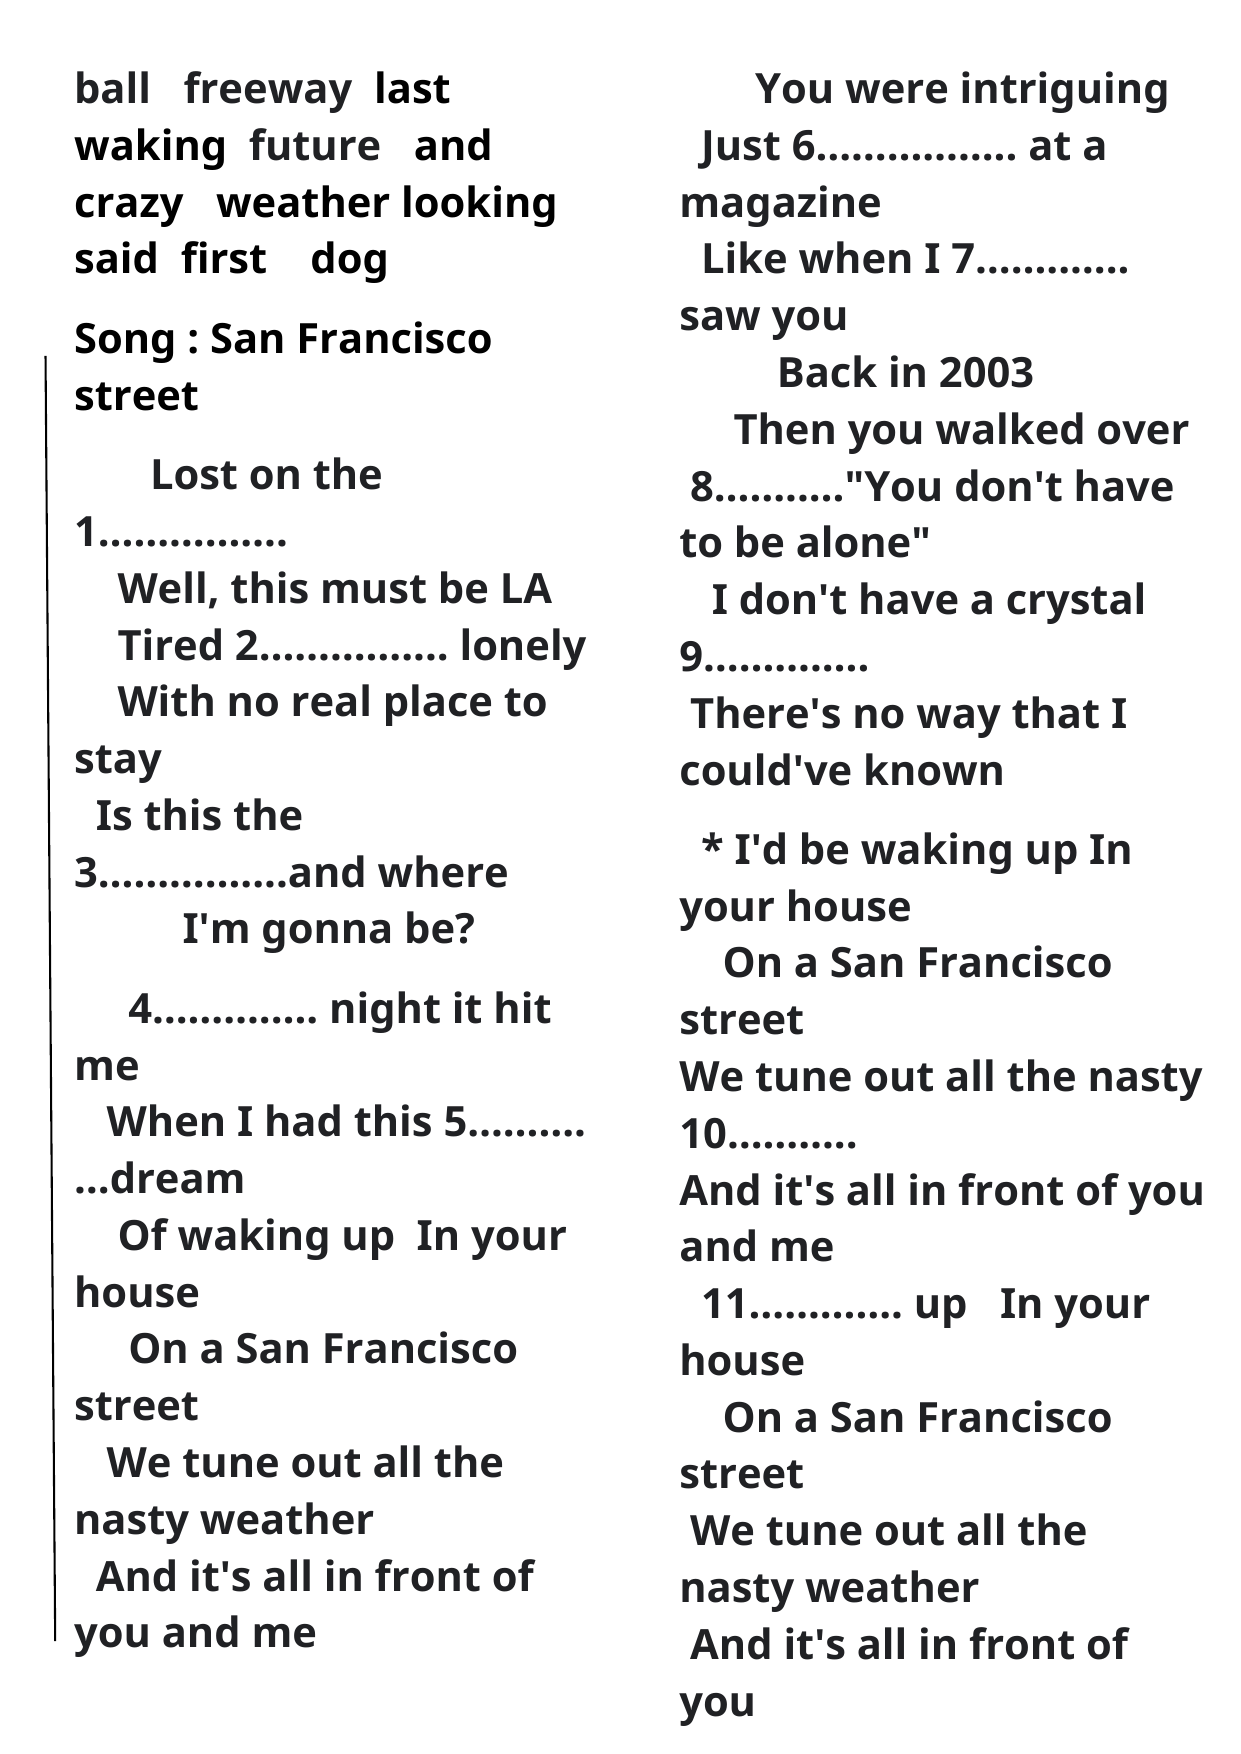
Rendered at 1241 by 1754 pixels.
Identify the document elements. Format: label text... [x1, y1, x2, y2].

text I'm gonna be? [74, 899, 605, 956]
text * I'd be waking up In your house On a San Francisco street We tune out all the nasty 10……….. And it's all in front of you and me [679, 820, 1211, 1274]
text Song : San Francisco street [74, 309, 605, 422]
text Of waking up In your house On a San Francisco street We tune out all the nasty weather And it's all in front of you and me [74, 1206, 605, 1660]
text Lost on the 1……………. Well, this must be LA Tired 2………….... lonely With no real place to stay Is this the 3…………....and where [74, 445, 605, 899]
text Then you walked over 8……..…"You don't have to be alone" I don't have a crystal 9……….…. There's no way that I could've known [679, 400, 1211, 797]
text You were intriguing Just 6…………….. at a magazine Like when I 7……..….. saw you Back in 2003 [679, 59, 1211, 400]
text ball freeway last waking future and crazy weather looking said first dog [74, 59, 605, 286]
text 4……….…. night it hit me When I had this 5……….…dream [74, 956, 605, 1206]
